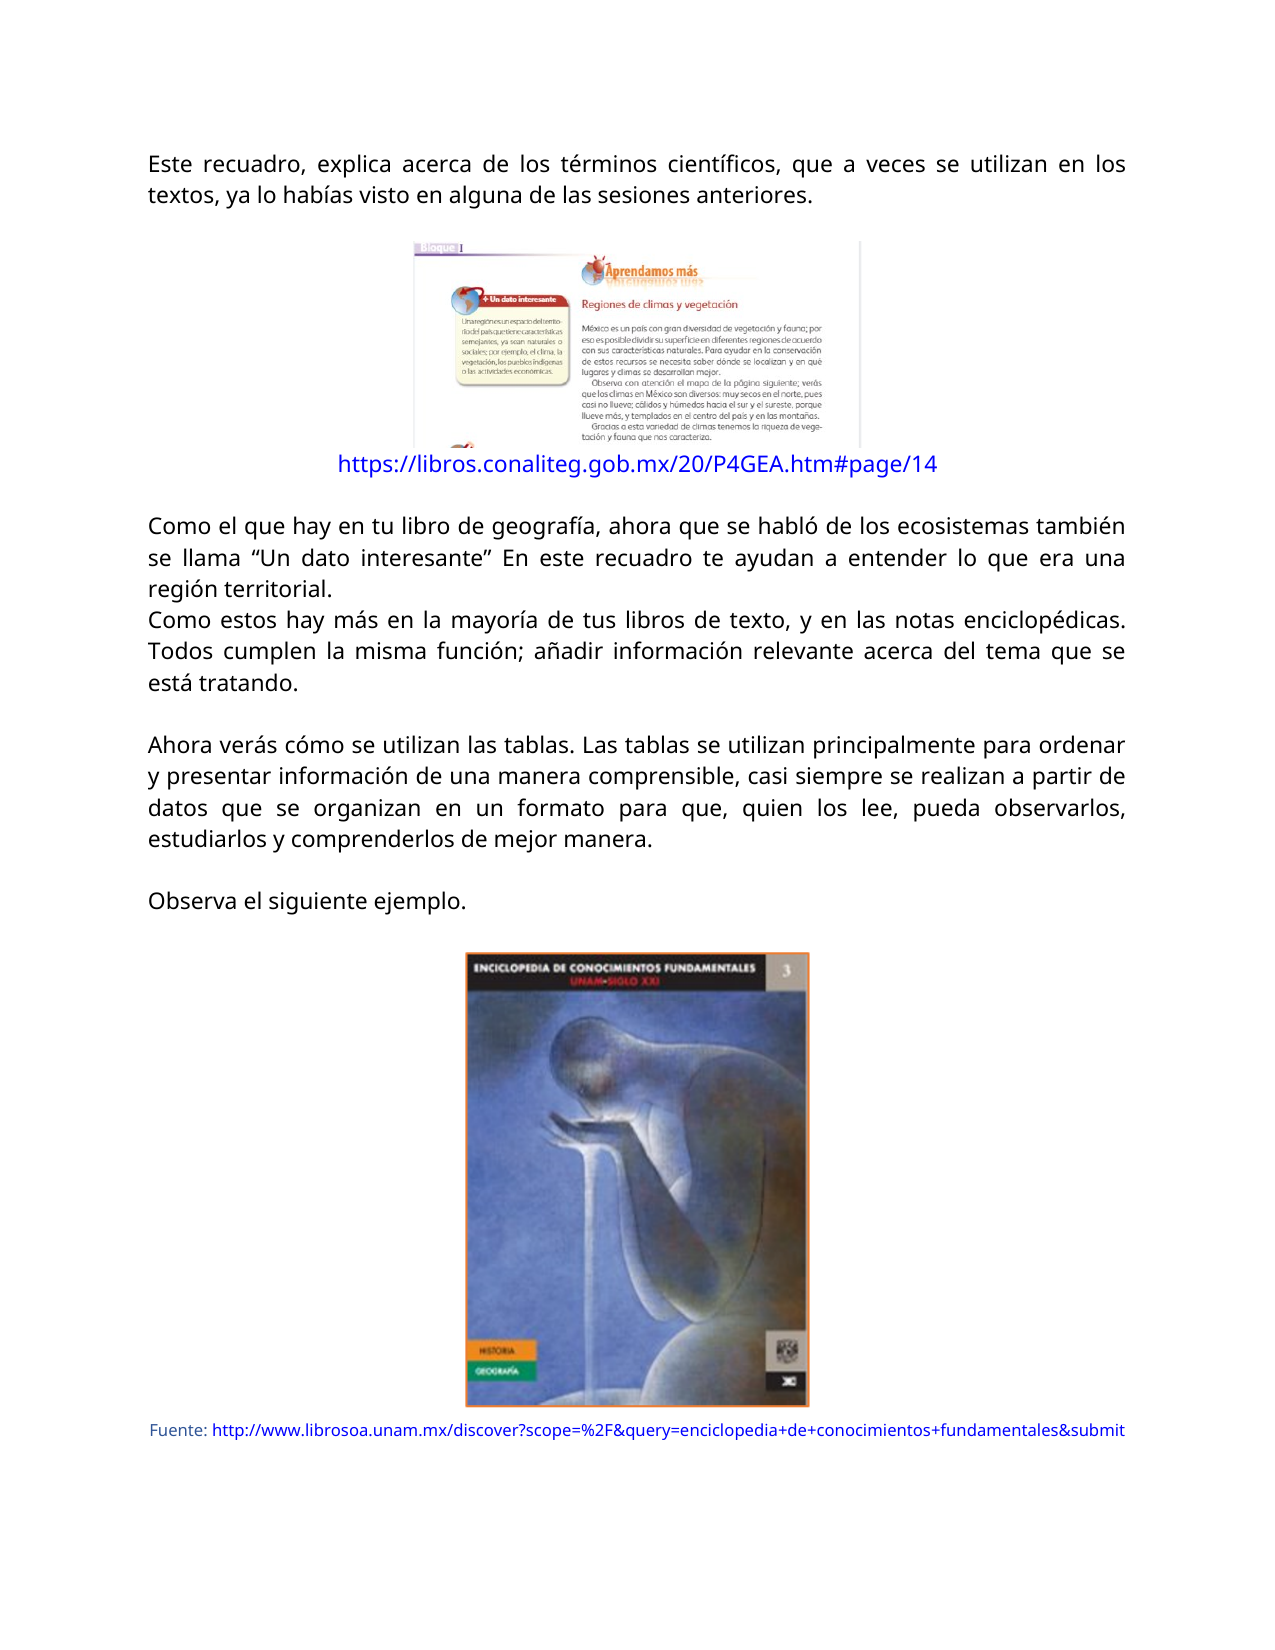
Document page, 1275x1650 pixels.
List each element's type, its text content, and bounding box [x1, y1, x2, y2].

text Observa el siguiente ejemplo. [148, 885, 1127, 916]
text Como estos hay más en la mayoría de tus libros de texto, y en las notas enciclopédicas. Todos cumplen la misma función; añadir información relevante acerca del tema que se está tratando. [148, 604, 1127, 698]
text https://libros.conaliteg.gob.mx/20/P4GEA.htm#page/14 [148, 448, 1127, 479]
text Ahora verás cómo se utilizan las tablas. Las tablas se utilizan principalmente para ordenar y presentar información de una manera comprensible, casi siempre se realizan a partir de datos que se organizan en un formato para que, quien los lee, pueda observarlos, estudiarlos y comprenderlos de mejor manera. [148, 729, 1127, 854]
text Este recuadro, explica acerca de los términos científicos, que a veces se utilizan en los textos, ya lo habías visto en alguna de las sesiones anteriores. [148, 148, 1127, 210]
picture [413, 241, 862, 448]
picture [458, 947, 817, 1419]
text Como el que hay en tu libro de geografía, ahora que se habló de los ecosistemas también se llama “Un dato interesante” En este recuadro te ayudan a entender lo que era una región territorial. [148, 510, 1127, 604]
text Fuente: http://www.librosoa.unam.mx/discover?scope=%2F&query=enciclopedia+de+conocimientos+fundamentales&submit [148, 1418, 1127, 1441]
